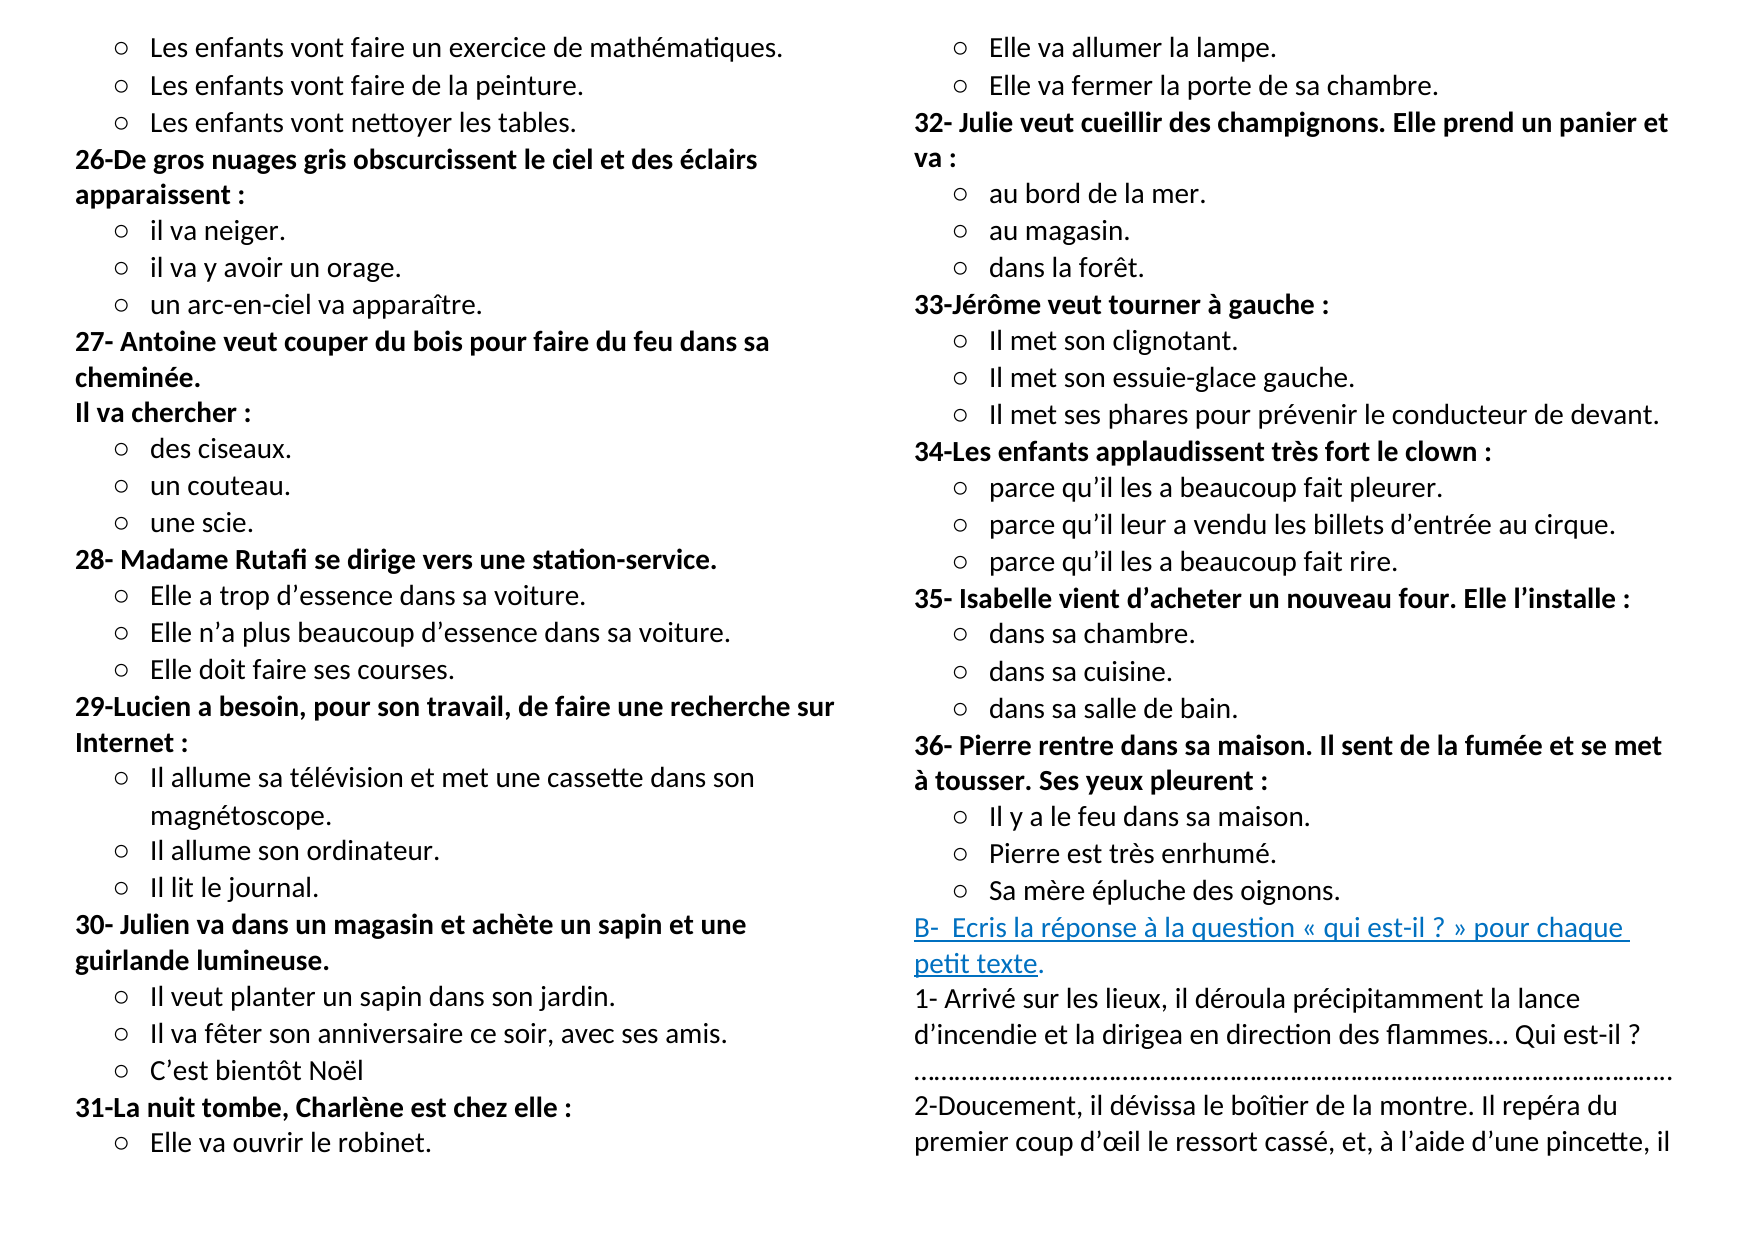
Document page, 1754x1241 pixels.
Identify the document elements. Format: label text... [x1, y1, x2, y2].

text 35- Isabelle vient d’acheter un nouveau four. Elle l’installe : [914, 580, 1679, 616]
text Il va chercher : [75, 394, 840, 430]
list Elle a trop d’essence dans sa voiture. [112, 577, 840, 614]
text 36- Pierre rentre dans sa maison. Il sent de la fumée et se met à tousser. Ses yeux pleurent : [914, 727, 1679, 798]
list Elle va ouvrir le robinet. [112, 1124, 840, 1162]
text 32- Julie veut cueillir des champignons. Elle prend un panier et va : [914, 104, 1679, 175]
text 34-Les enfants applaudissent très fort le clown : [914, 433, 1679, 469]
list Elle va allumer la lampe. [951, 29, 1679, 67]
text 31-La nuit tombe, Charlène est chez elle : [75, 1089, 840, 1124]
list C’est bientôt Noël [112, 1052, 840, 1089]
list Elle va fermer la porte de sa chambre. [951, 67, 1679, 104]
list Pierre est très enrhumé. [951, 835, 1679, 872]
list un couteau. [112, 467, 840, 504]
list une scie. [112, 504, 840, 541]
list Il met son essuie-glace gauche. [951, 359, 1679, 396]
list il va neiger. [112, 212, 840, 249]
list Il allume son ordinateur. [112, 832, 840, 869]
list dans sa chambre. [951, 616, 1679, 653]
list dans sa cuisine. [951, 653, 1679, 690]
text 27- Antoine veut couper du bois pour faire du feu dans sa cheminée. [75, 323, 840, 394]
list Il y a le feu dans sa maison. [951, 798, 1679, 835]
list Il met son clignotant. [951, 322, 1679, 359]
list Elle doit faire ses courses. [112, 651, 840, 688]
text 28- Madame Rutafi se dirige vers une station-service. [75, 541, 840, 577]
list parce qu’il leur a vendu les billets d’entrée au cirque. [951, 506, 1679, 543]
text 33-Jérôme veut tourner à gauche : [914, 286, 1679, 322]
list parce qu’il les a beaucoup fait rire. [951, 543, 1679, 580]
list un arc-en-ciel va apparaître. [112, 286, 840, 323]
list Elle n’a plus beaucoup d’essence dans sa voiture. [112, 614, 840, 651]
list Les enfants vont faire de la peinture. [112, 67, 840, 104]
list Les enfants vont faire un exercice de mathématiques. [112, 29, 840, 67]
list des ciseaux. [112, 430, 840, 467]
list Sa mère épluche des oignons. [951, 872, 1679, 909]
list Il va fêter son anniversaire ce soir, avec ses amis. [112, 1015, 840, 1052]
list dans sa salle de bain. [951, 690, 1679, 727]
text B- Ecris la réponse à la question « qui est-il ? » pour chaque petit texte. [914, 909, 1679, 981]
text 29-Lucien a besoin, pour son travail, de faire une recherche sur Internet : [75, 688, 840, 759]
text 30- Julien va dans un magasin et achète un sapin et une guirlande lumineuse. [75, 906, 840, 978]
list Il allume sa télévision et met une cassette dans son magnétoscope. [112, 759, 840, 832]
list Il veut planter un sapin dans son jardin. [112, 978, 840, 1015]
list il va y avoir un orage. [112, 249, 840, 286]
list Les enfants vont nettoyer les tables. [112, 104, 840, 141]
text 1- Arrivé sur les lieux, il déroula précipitamment la lance d’incendie et la dirigea en direction des flammes… Qui est-il ? [914, 981, 1679, 1052]
text 26-De gros nuages gris obscurcissent le ciel et des éclairs apparaissent : [75, 141, 840, 212]
list parce qu’il les a beaucoup fait pleurer. [951, 469, 1679, 506]
list Il met ses phares pour prévenir le conducteur de devant. [951, 396, 1679, 433]
text ………………………………………………………………………………………………….. [914, 1052, 1679, 1087]
list Il lit le journal. [112, 869, 840, 906]
list au magasin. [951, 212, 1679, 249]
list dans la forêt. [951, 249, 1679, 286]
list au bord de la mer. [951, 175, 1679, 212]
